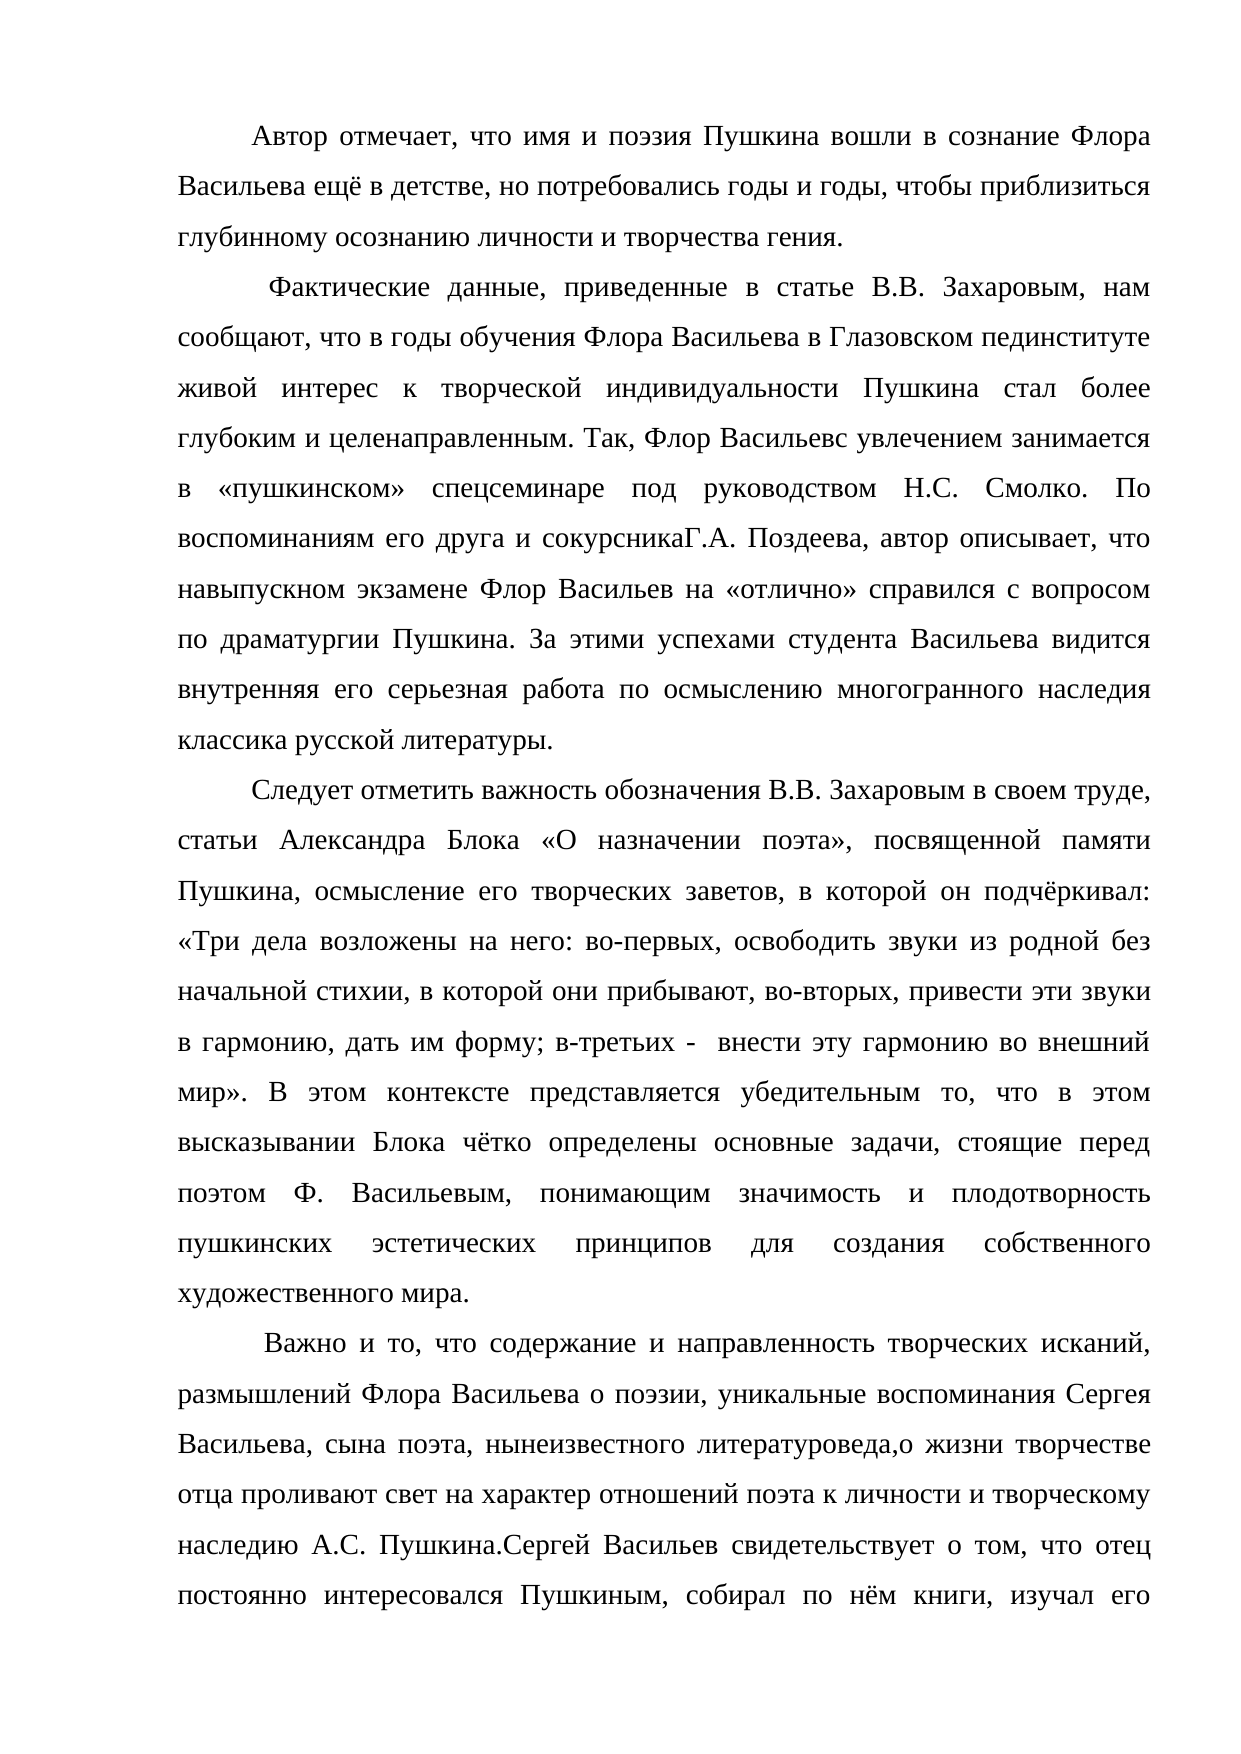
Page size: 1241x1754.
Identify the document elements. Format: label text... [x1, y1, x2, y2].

text Фактические данные, приведенные в статье В.В. Захаровым, нам сообщают, что в годы обучения Флора Васильева в Глазовском пединституте живой интерес к творческой индивидуальности Пушкина стал более глубоким и целенаправленным. Так, Флор Васильевс увлечением занимается в «пушкинском» спецсеминаре под руководством Н.С. Смолко. По воспоминаниям его друга и сокурсникаГ.А. Поздеева, автор описывает, что навыпускном экзамене Флор Васильев на «отлично» справился с вопросом по драматургии Пушкина. За этими успехами студента Васильева видится внутренняя его серьезная работа по осмыслению многогранного наследия классика русской литературы. [177, 269, 1152, 755]
text Автор отмечает, что имя и поэзия Пушкина вошли в сознание Флора Васильева ещё в детстве, но потребовались годы и годы, чтобы приблизиться глубинному осознанию личности и творчества гения. [177, 118, 1152, 252]
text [177, 1326, 1152, 1611]
text Следует отметить важность обозначения В.В. Захаровым в своем труде, статьи Александра Блока «О назначении поэта», посвященной памяти Пушкина, осмысление его творческих заветов, в которой он подчёркивал: «Три дела возложены на него: во-первых, освободить звуки из родной без начальной стихии, в которой они прибывают, во-вторых, привести эти звуки в гармонию, дать им форму; в-третьих - внести эту гармонию во внешний мир». В этом контексте представляется убедительным то, что в этом высказывании Блока чётко определены основные задачи, стоящие перед поэтом Ф. Васильевым, понимающим значимость и плодотворность пушкинских эстетических принципов для создания собственного художественного мира. [177, 772, 1152, 1309]
